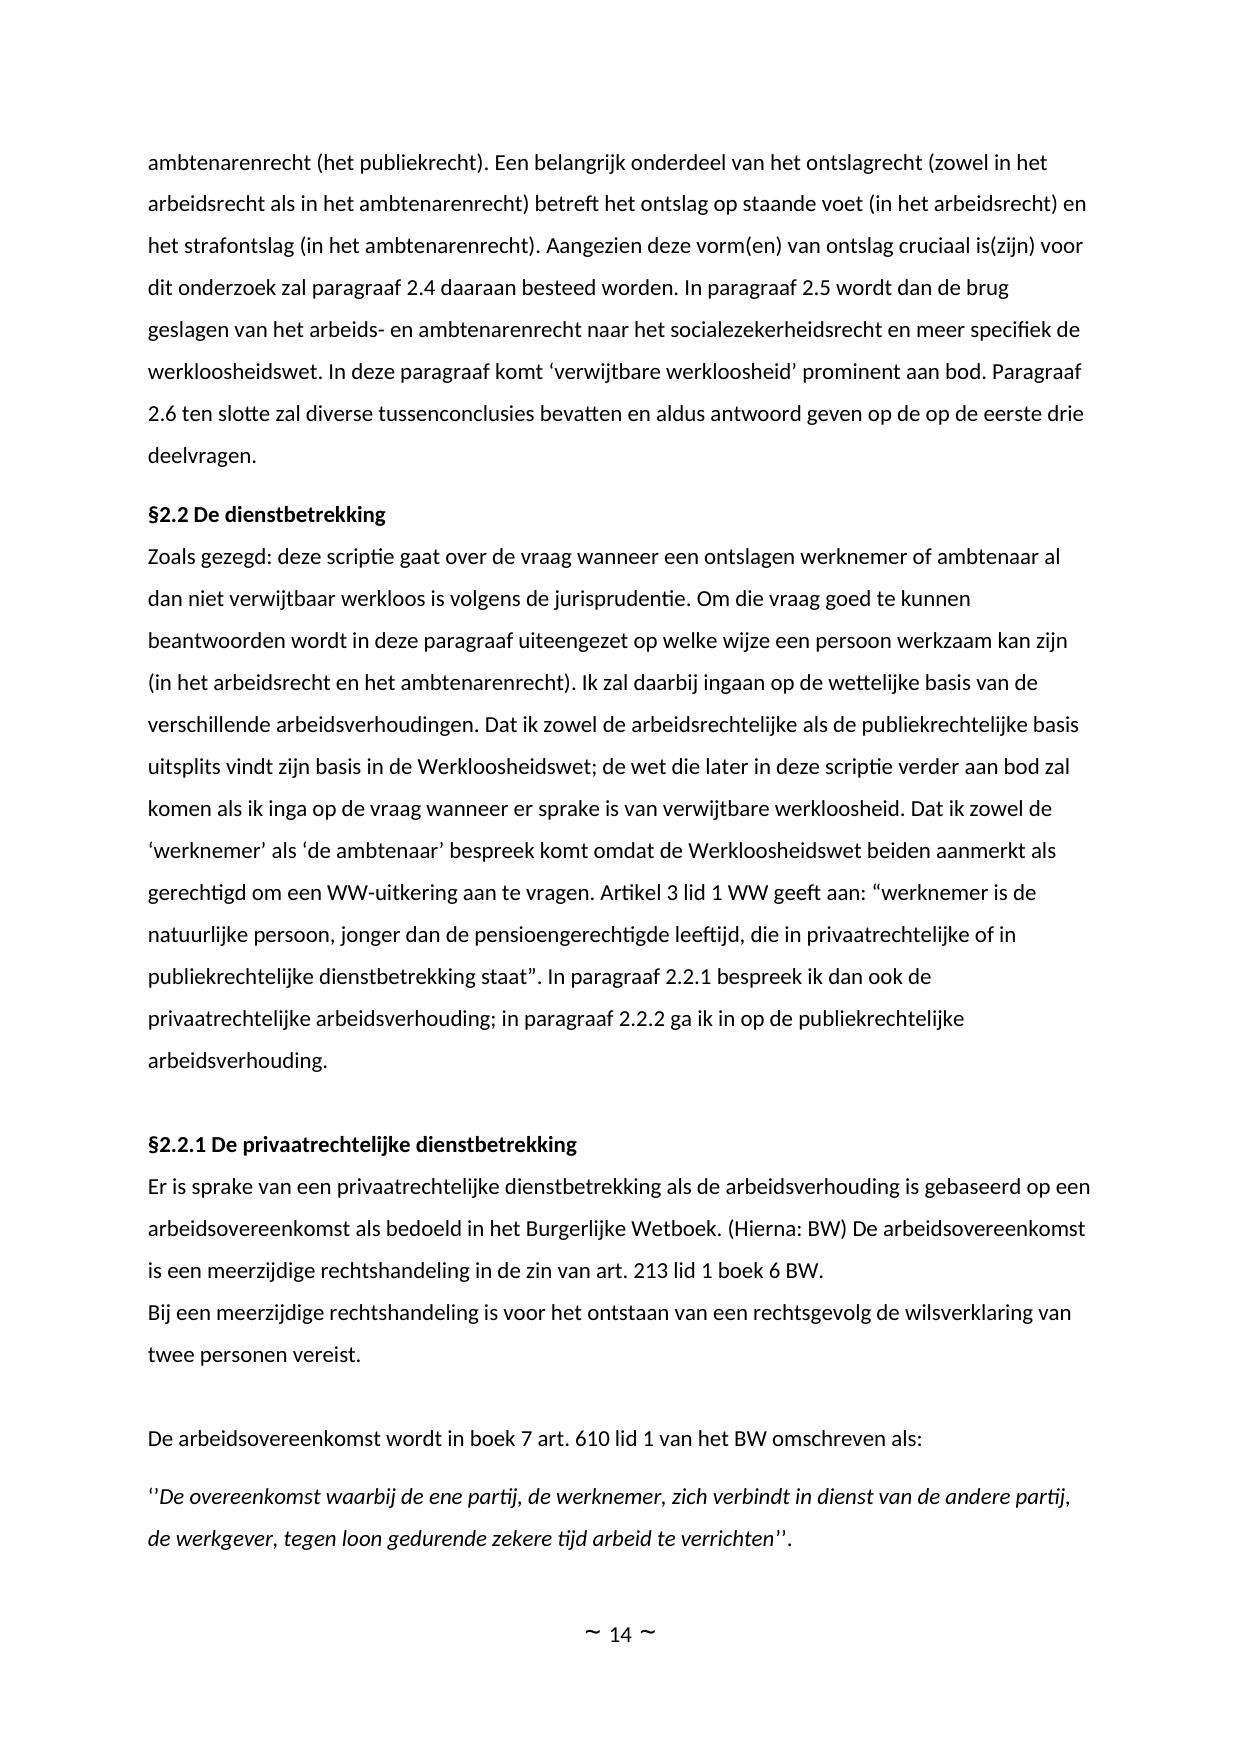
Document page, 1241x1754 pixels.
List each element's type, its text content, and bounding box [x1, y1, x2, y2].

text §2.2 De dienstbetrekking Zoals gezegd: deze scriptie gaat over de vraag wanneer een ontslagen werknemer of ambtenaar al dan niet verwijtbaar werkloos is volgens de jurisprudentie. Om die vraag goed te kunnen beantwoorden wordt in deze paragraaf uiteengezet op welke wijze een persoon werkzaam kan zijn (in het arbeidsrecht en het ambtenarenrecht). Ik zal daarbij ingaan op de wettelijke basis van de verschillende arbeidsverhoudingen. Dat ik zowel de arbeidsrechtelijke als de publiekrechtelijke basis uitsplits vindt zijn basis in de Werkloosheidswet; de wet die later in deze scriptie verder aan bod zal komen als ik inga op de vraag wanneer er sprake is van verwijtbare werkloosheid. Dat ik zowel de ‘werknemer’ als ‘de ambtenaar’ bespreek komt omdat de Werkloosheidswet beiden aanmerkt als gerechtigd om een WW-uitkering aan te vragen. Artikel 3 lid 1 WW geeft aan: “werknemer is de natuurlijke persoon, jonger dan de pensioengerechtigde leeftijd, die in privaatrechtelijke of in publiekrechtelijke dienstbetrekking staat”. In paragraaf 2.2.1 bespreek ik dan ook de privaatrechtelijke arbeidsverhouding; in paragraaf 2.2.2 ga ik in op de publiekrechtelijke arbeidsverhouding. §2.2.1 De privaatrechtelijke dienstbetrekking Er is sprake van een privaatrechtelijke dienstbetrekking als de arbeidsverhouding is gebaseerd op een arbeidsovereenkomst als bedoeld in het Burgerlijke Wetboek. (Hierna: BW) De arbeidsovereenkomst is een meerzijdige rechtshandeling in de zin van art. 213 lid 1 boek 6 BW. Bij een meerzijdige rechtshandeling is voor het ontstaan van een rechtsgevolg de wilsverklaring van twee personen vereist. De arbeidsovereenkomst wordt in boek 7 art. 610 lid 1 van het BW omschreven als: [148, 500, 1093, 1452]
text ‘’De overeenkomst waarbij de ene partij, de werknemer, zich verbindt in dienst van de andere partij, de werkgever, tegen loon gedurende zekere tijd arbeid te verrichten’’. [148, 1482, 1093, 1552]
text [148, 148, 1093, 469]
